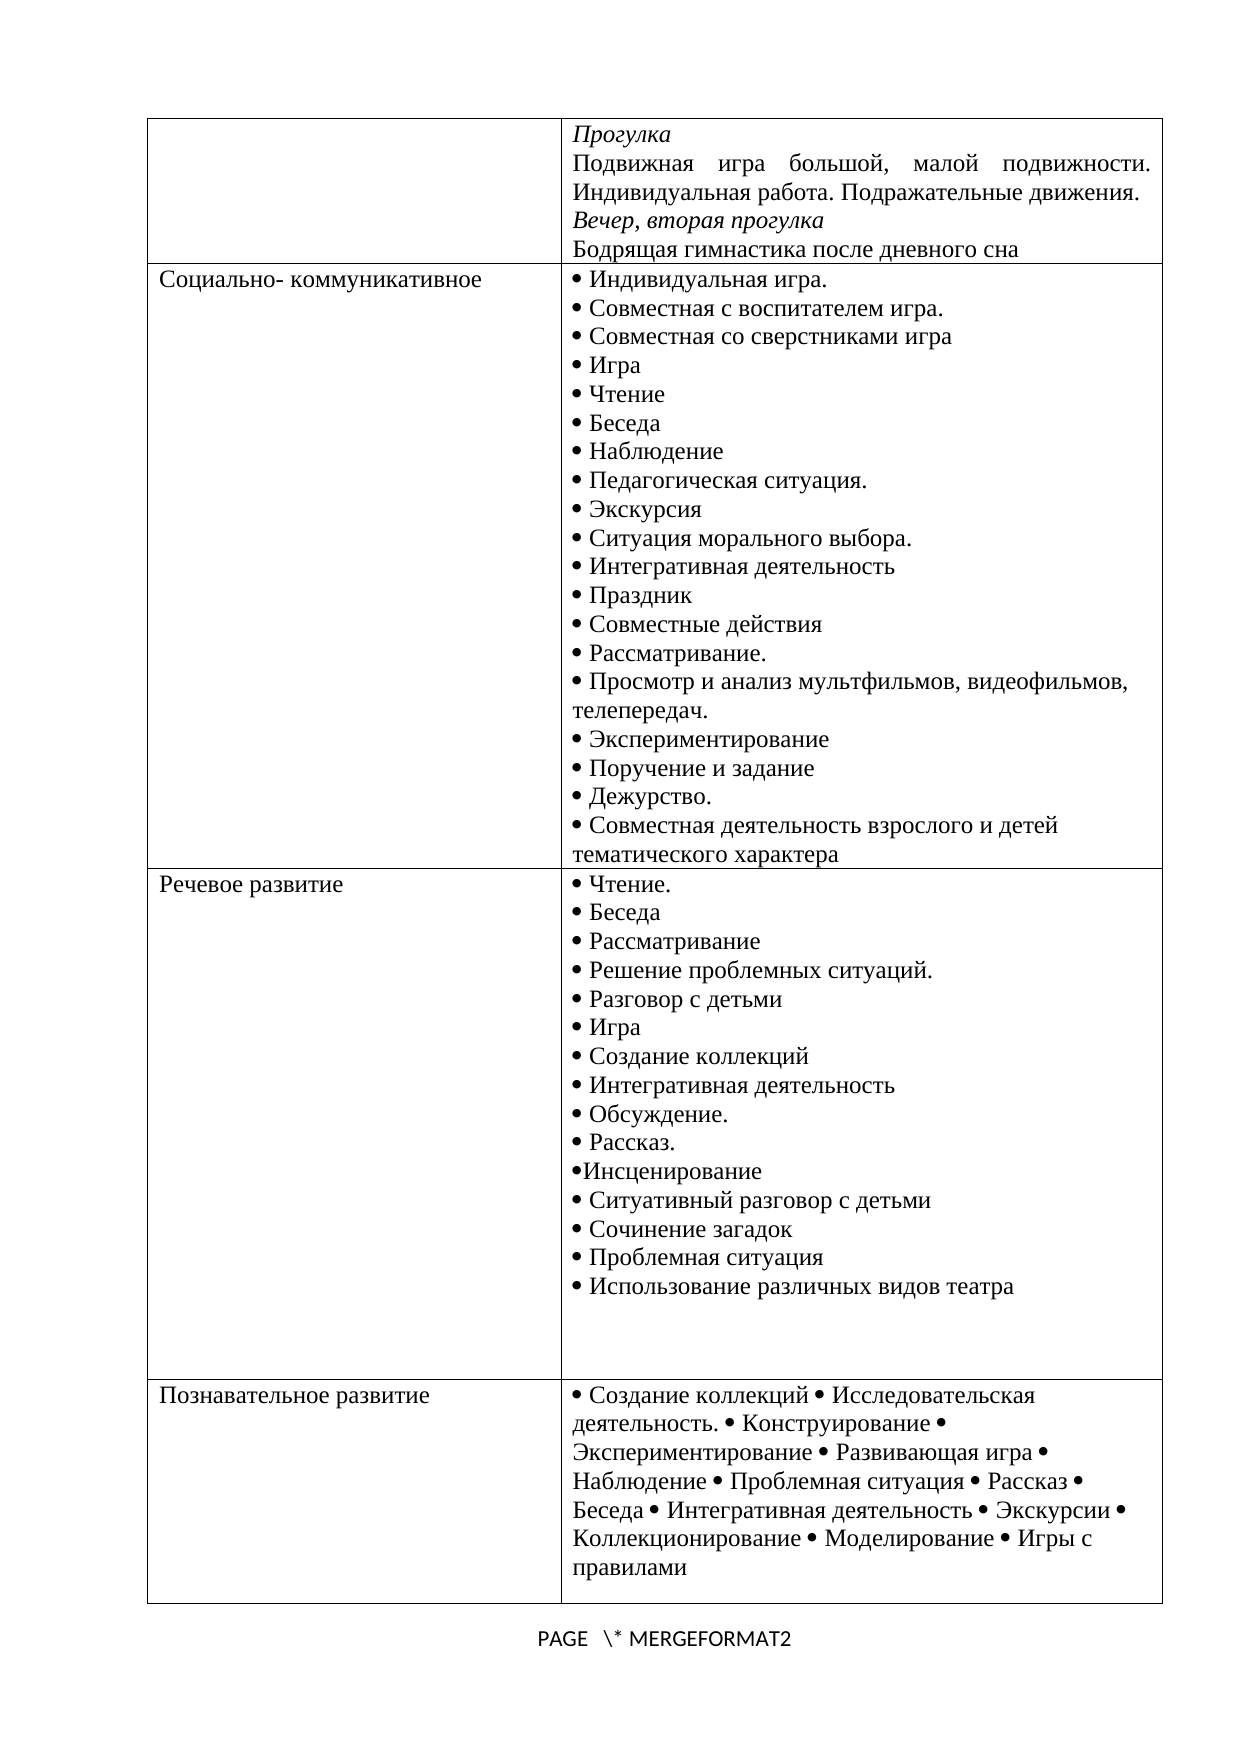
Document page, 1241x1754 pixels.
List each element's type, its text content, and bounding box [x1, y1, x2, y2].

table_cell Чтение. Беседа Рассматривание Решение проблемных ситуаций. Разговор с детьми Игра Создание коллекций Интегративная деятельность Обсуждение. Рассказ. Инсценирование Ситуативный разговор с детьми Сочинение загадок Проблемная ситуация Использование различных видов театра [562, 869, 1162, 1379]
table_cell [562, 119, 1162, 263]
table_cell Социально- коммуникативное [148, 264, 561, 868]
table_cell Индивидуальная игра. Совместная с воспитателем игра. Совместная со сверстниками игра Игра Чтение Беседа Наблюдение Педагогическая ситуация. Экскурсия Ситуация морального выбора. Интегративная деятельность Праздник Совместные действия Рассматривание. Просмотр и анализ мультфильмов, видеофильмов, телепередач. Экспериментирование Поручение и задание Дежурство. Совместная деятельность взрослого и детей тематического характера [562, 264, 1162, 868]
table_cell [148, 119, 561, 263]
table_cell Познавательное развитие [148, 1380, 561, 1603]
table_cell Речевое развитие [148, 869, 561, 1379]
table_cell Создание коллекций Исследовательская деятельность. Конструирование Экспериментирование Развивающая игра Наблюдение Проблемная ситуация Рассказ Беседа Интегративная деятельность Экскурсии Коллекционирование Моделирование Игры с правилами [562, 1380, 1162, 1603]
